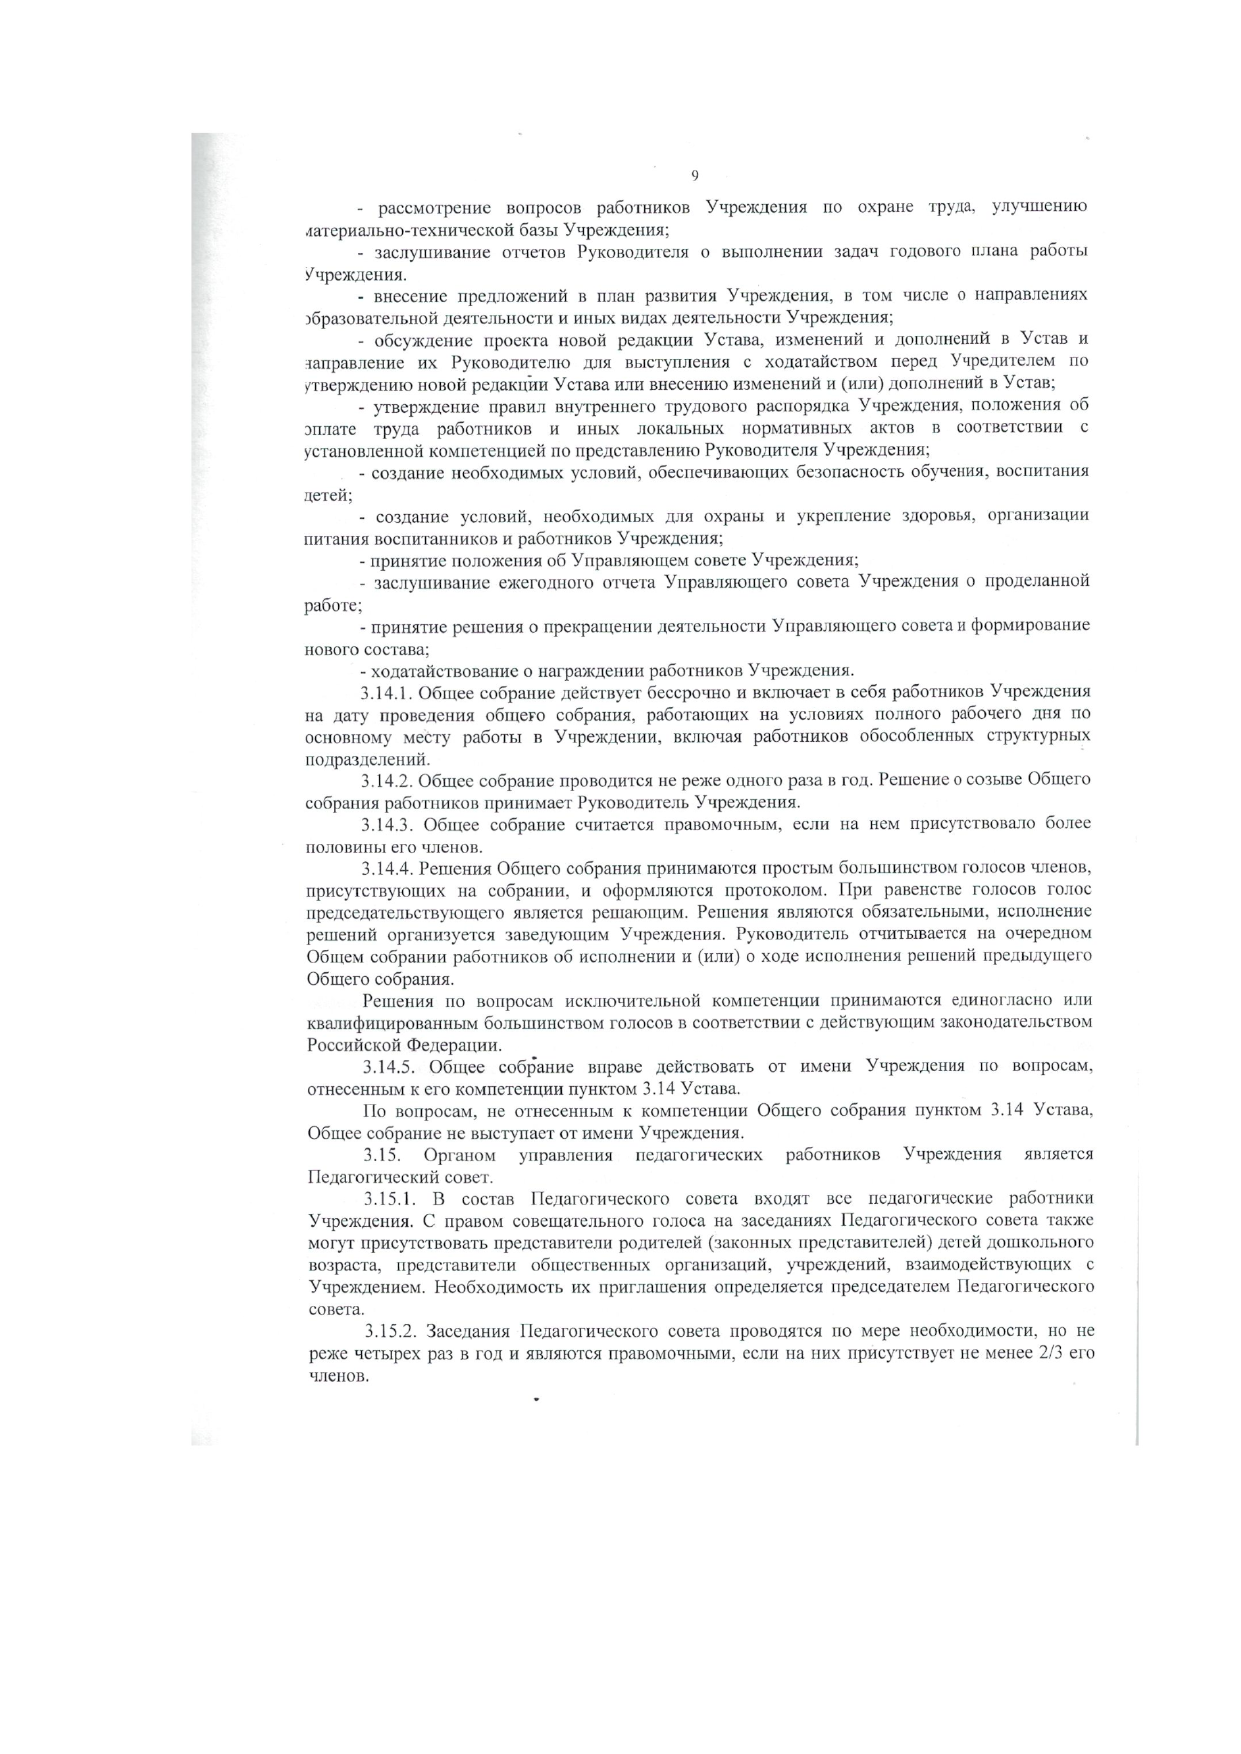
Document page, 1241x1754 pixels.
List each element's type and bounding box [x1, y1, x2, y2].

picture [179, 120, 1150, 1457]
